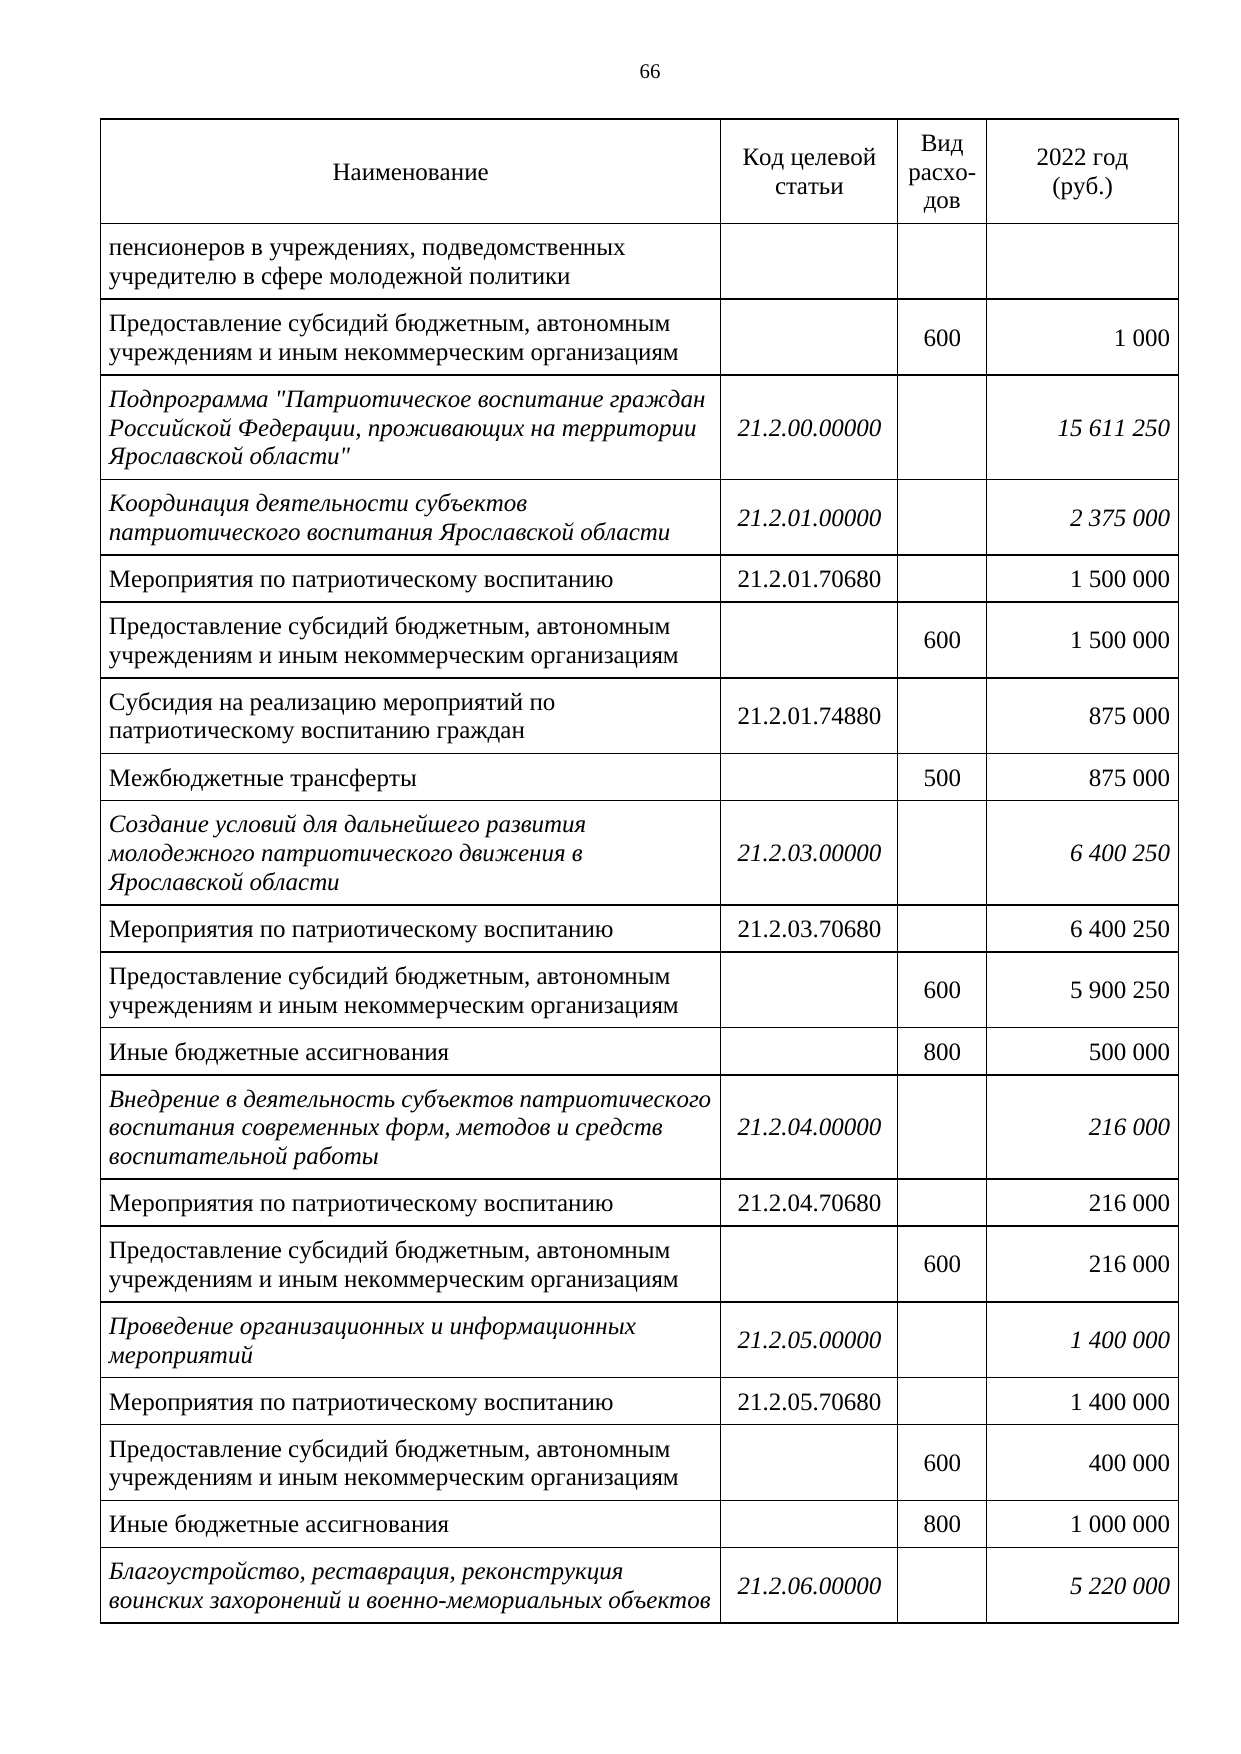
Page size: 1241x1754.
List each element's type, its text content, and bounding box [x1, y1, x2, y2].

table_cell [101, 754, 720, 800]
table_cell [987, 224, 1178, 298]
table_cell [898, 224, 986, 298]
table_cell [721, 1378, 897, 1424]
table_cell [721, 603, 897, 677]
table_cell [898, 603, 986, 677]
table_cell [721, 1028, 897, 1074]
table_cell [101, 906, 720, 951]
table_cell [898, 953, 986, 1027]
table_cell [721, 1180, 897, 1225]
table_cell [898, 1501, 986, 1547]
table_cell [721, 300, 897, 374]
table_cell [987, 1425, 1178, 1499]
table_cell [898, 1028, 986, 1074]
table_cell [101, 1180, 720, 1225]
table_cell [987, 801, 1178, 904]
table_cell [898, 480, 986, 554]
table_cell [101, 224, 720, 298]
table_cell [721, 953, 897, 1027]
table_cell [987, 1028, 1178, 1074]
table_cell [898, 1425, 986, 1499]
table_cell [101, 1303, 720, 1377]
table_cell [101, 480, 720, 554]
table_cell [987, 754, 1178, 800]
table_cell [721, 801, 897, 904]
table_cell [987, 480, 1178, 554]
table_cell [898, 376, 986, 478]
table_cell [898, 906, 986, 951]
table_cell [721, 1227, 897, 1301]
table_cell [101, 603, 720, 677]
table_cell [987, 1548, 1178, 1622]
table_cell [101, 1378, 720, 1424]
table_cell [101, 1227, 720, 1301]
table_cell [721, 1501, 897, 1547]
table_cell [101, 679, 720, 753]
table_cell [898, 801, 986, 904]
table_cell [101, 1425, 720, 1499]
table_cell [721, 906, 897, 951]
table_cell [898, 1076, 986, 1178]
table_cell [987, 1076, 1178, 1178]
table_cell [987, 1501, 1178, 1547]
table_header Код целевой статьи [721, 120, 897, 223]
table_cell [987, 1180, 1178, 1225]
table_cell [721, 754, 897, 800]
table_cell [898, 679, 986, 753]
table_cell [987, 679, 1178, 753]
table_header Наименование [101, 120, 720, 223]
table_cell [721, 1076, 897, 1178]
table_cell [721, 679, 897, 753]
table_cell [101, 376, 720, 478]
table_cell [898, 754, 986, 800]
table_header Вид расхо-дов [898, 120, 986, 223]
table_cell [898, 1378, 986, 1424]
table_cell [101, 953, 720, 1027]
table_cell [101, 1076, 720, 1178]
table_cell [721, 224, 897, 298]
table_header 2022 год (руб.) [987, 120, 1178, 223]
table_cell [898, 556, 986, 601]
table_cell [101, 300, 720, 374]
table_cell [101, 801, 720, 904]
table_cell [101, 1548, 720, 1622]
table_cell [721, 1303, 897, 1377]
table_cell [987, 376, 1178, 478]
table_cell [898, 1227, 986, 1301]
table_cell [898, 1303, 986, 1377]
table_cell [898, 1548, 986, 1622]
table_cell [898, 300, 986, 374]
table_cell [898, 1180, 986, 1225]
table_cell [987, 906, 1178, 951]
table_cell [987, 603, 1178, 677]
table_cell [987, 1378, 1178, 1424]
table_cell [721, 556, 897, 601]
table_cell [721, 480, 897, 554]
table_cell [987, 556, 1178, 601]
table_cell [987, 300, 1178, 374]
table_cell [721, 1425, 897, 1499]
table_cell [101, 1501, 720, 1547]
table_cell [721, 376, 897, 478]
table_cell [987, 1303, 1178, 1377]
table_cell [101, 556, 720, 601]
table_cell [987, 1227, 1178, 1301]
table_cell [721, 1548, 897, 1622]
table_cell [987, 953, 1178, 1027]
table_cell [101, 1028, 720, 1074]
